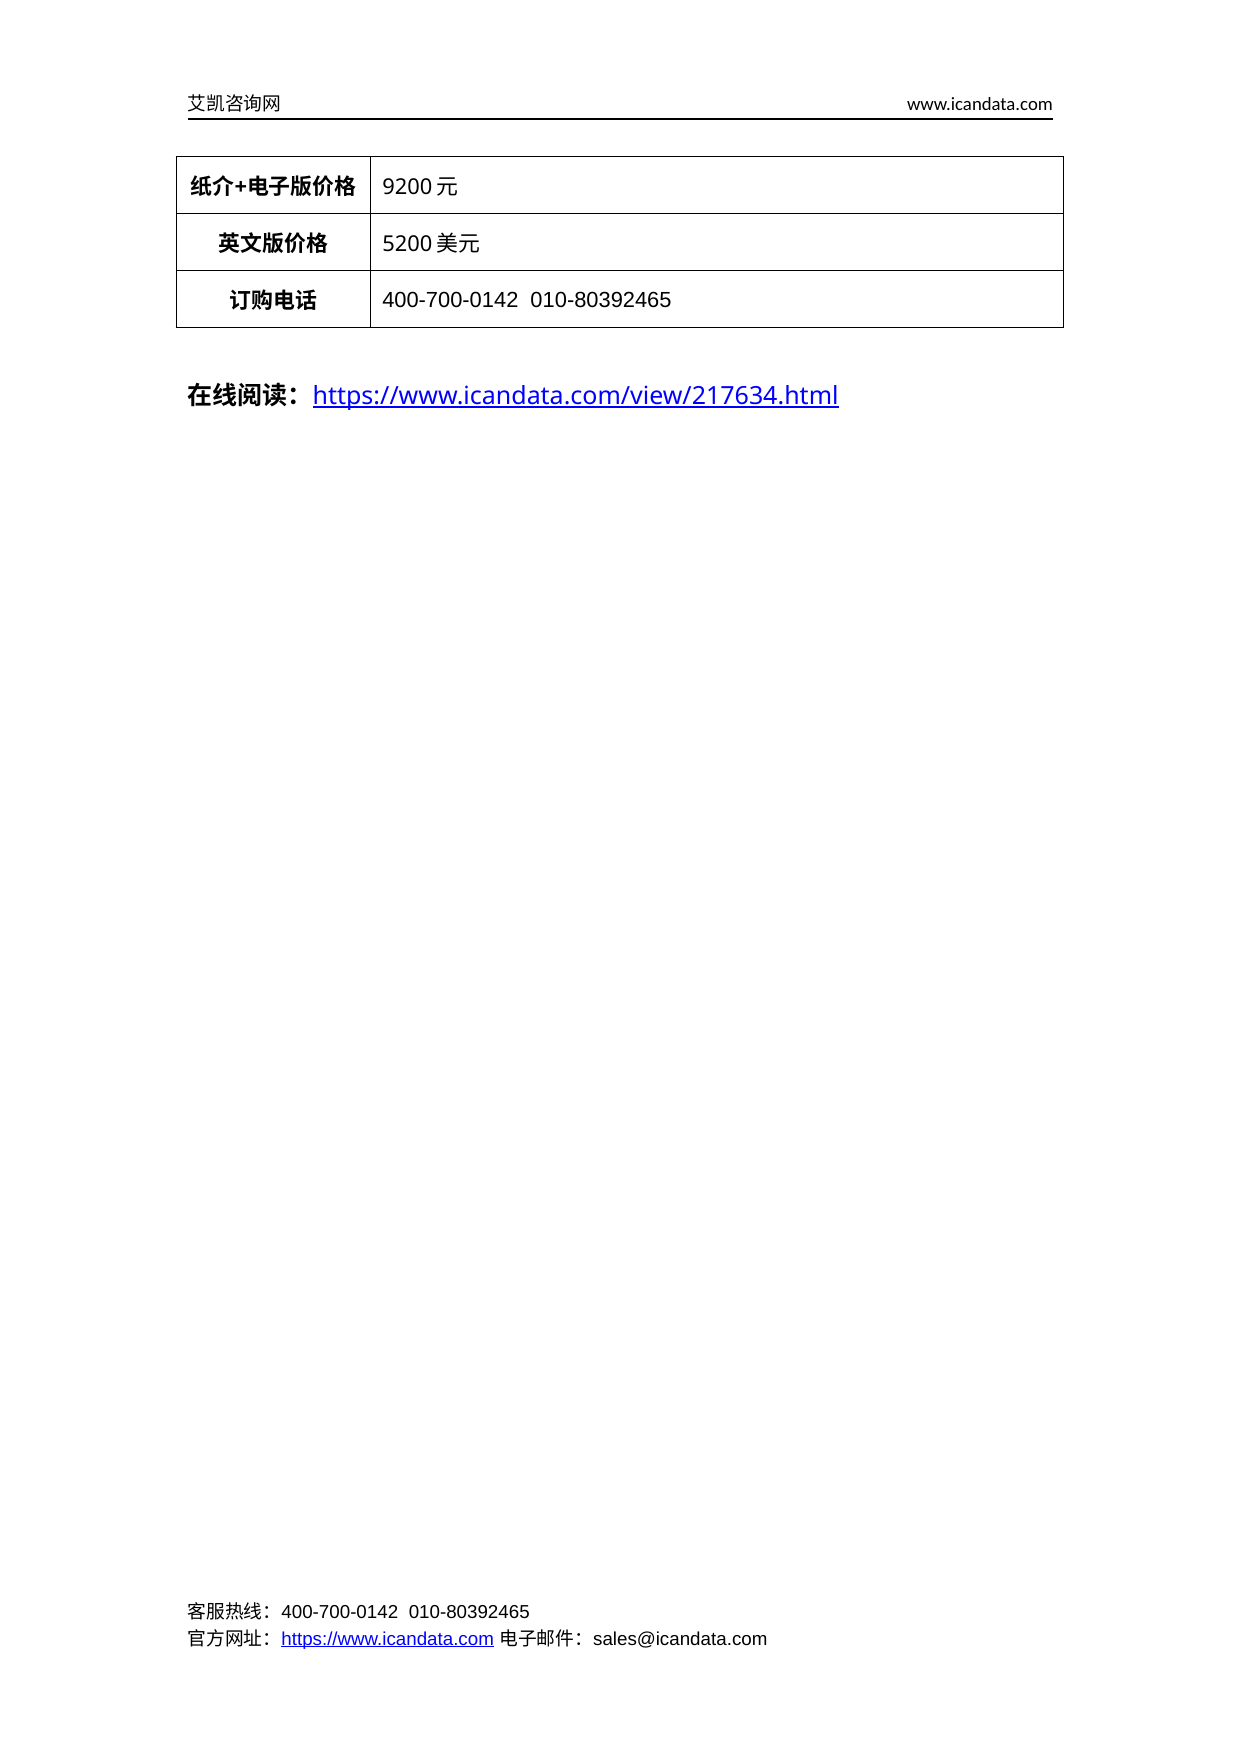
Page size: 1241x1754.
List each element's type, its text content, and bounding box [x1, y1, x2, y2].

table_cell 订购电话 [177, 271, 370, 327]
table_cell 400-700-0142 010-80392465 [371, 271, 1063, 327]
table_cell 英文版价格 [177, 214, 370, 270]
table_cell 纸介+电子版价格 [177, 157, 370, 213]
table_cell 9200元 [371, 157, 1063, 213]
table_cell 5200美元 [371, 214, 1063, 270]
text 在线阅读：https://www.icandata.com/view/217634.html [187, 361, 1053, 426]
